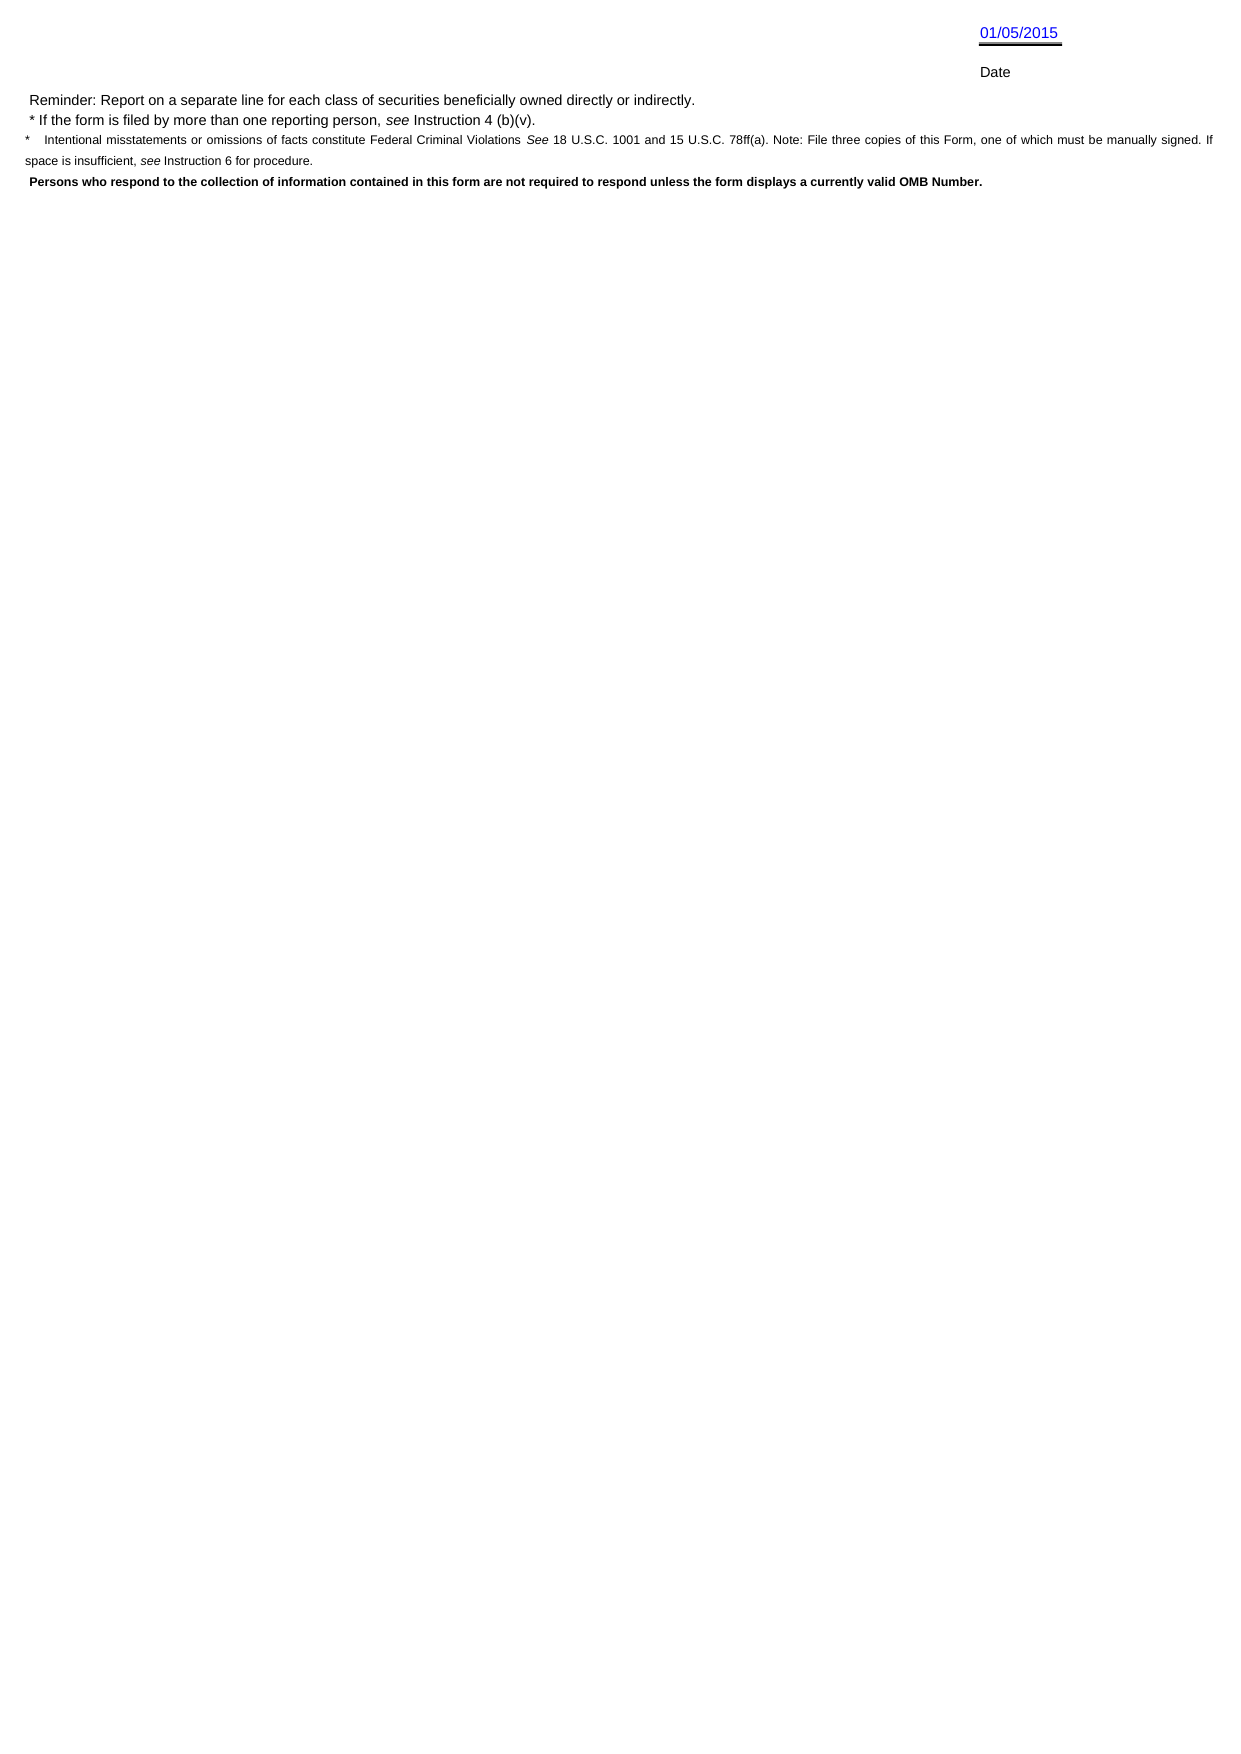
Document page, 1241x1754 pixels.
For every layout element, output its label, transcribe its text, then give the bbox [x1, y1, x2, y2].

text Date [980, 64, 1215, 81]
text * If the form is filed by more than one reporting person, see Instruction 4 (b)(v). [29, 112, 1215, 128]
picture [978, 42, 1063, 46]
text Reminder: Report on a separate line for each class of securities beneficially owned directly or indirectly. [29, 92, 1215, 109]
text 01/05/2015 [980, 23, 1215, 42]
text Persons who respond to the collection of information contained in this form are not required to respond unless the form displays a currently valid OMB Number. [29, 174, 1215, 189]
list Intentional misstatements or omissions of facts constitute Federal Criminal Violations See 18 U.S.C. 1001 and 15 U.S.C. 78ff(a). Note: File three copies of this Form, one of which must be manually signed. If space is insufficient, see Instruction 6 for procedure. [25, 133, 1215, 168]
